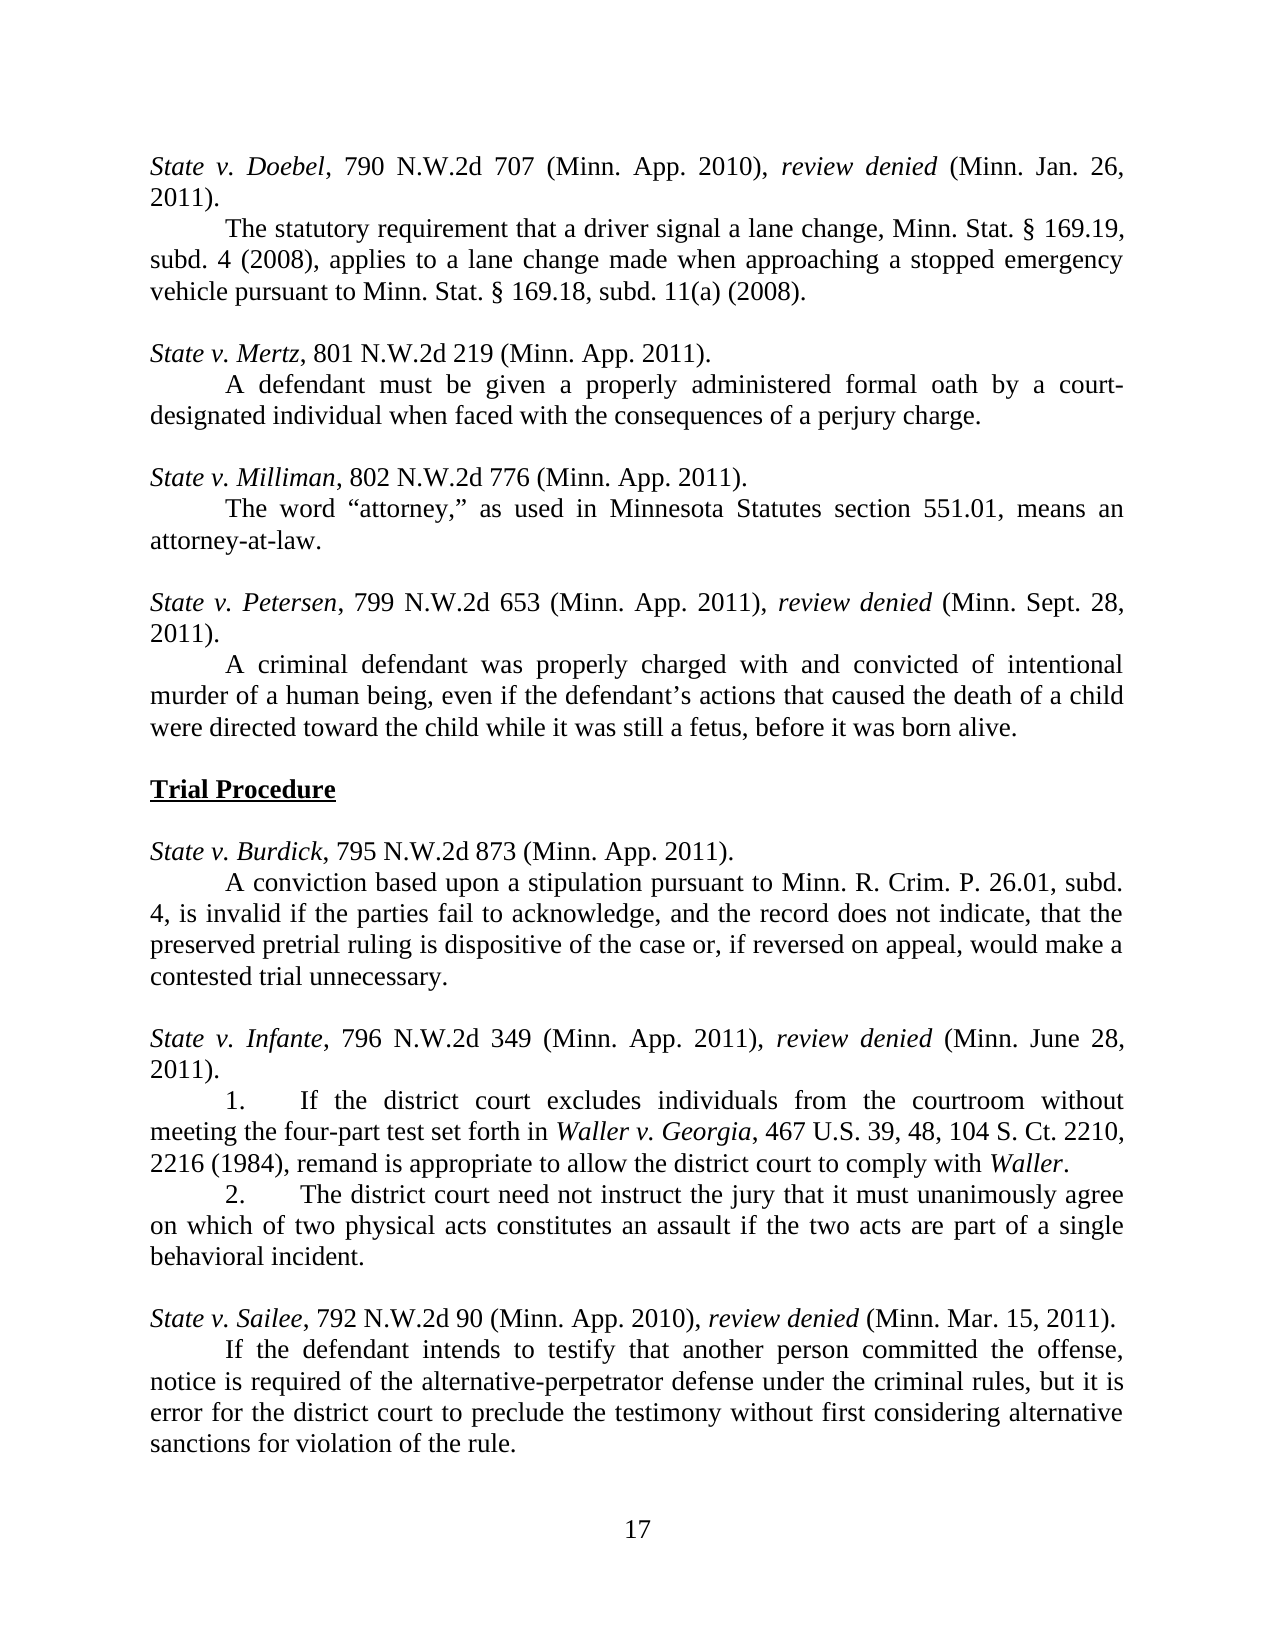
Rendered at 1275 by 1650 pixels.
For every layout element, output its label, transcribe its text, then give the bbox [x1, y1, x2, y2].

text State v. Milliman, 802 N.W.2d 776 (Minn. App. 2011). [150, 461, 1125, 493]
text State v. Mertz, 801 N.W.2d 219 (Minn. App. 2011). [150, 337, 1125, 368]
list The district court need not instruct the jury that it must unanimously agree on which of two physical acts constitutes an assault if the two acts are part of a single behavioral incident. [150, 1178, 1125, 1271]
text A criminal defendant was properly charged with and convicted of intentional murder of a human being, even if the defendant’s actions that caused the death of a child were directed toward the child while it was still a fetus, before it was born alive. [150, 648, 1125, 742]
subtitle The word “attorney,” as used in Minnesota Statutes section 551.01, means an attorney-at-law. [150, 493, 1125, 555]
list If the district court excludes individuals from the courtroom without meeting the four-part test set forth in Waller v. Georgia, 467 U.S. 39, 48, 104 S. Ct. 2210, 2216 (1984), remand is appropriate to allow the district court to comply with Waller. [150, 1084, 1125, 1178]
text State v. Sailee, 792 N.W.2d 90 (Minn. App. 2010), review denied (Minn. Mar. 15, 2011). [150, 1302, 1125, 1333]
text State v. Petersen, 799 N.W.2d 653 (Minn. App. 2011), review denied (Minn. Sept. 28, 2011). [150, 586, 1125, 648]
text A defendant must be given a properly administered formal oath by a court-designated individual when faced with the consequences of a perjury charge. [150, 368, 1125, 430]
text Trial Procedure [150, 773, 1125, 804]
text State v. Infante, 796 N.W.2d 349 (Minn. App. 2011), review denied (Minn. June 28, 2011). [150, 1022, 1125, 1084]
text State v. Doebel, 790 N.W.2d 707 (Minn. App. 2010), review denied (Minn. Jan. 26, 2011). [150, 150, 1125, 212]
text A conviction based upon a stipulation pursuant to Minn. R. Crim. P. 26.01, subd. 4, is invalid if the parties fail to acknowledge, and the record does not indicate, that the preserved pretrial ruling is dispositive of the case or, if reversed on appeal, would make a contested trial unnecessary. [150, 866, 1125, 991]
subtitle If the defendant intends to testify that another person committed the offense, notice is required of the alternative-perpetrator defense under the criminal rules, but it is error for the district court to preclude the testimony without first considering alternative sanctions for violation of the rule. [150, 1333, 1125, 1458]
text The statutory requirement that a driver signal a lane change, Minn. Stat. § 169.19, subd. 4 (2008), applies to a lane change made when approaching a stopped emergency vehicle pursuant to Minn. Stat. § 169.18, subd. 11(a) (2008). [150, 212, 1125, 306]
text State v. Burdick, 795 N.W.2d 873 (Minn. App. 2011). [150, 835, 1125, 866]
